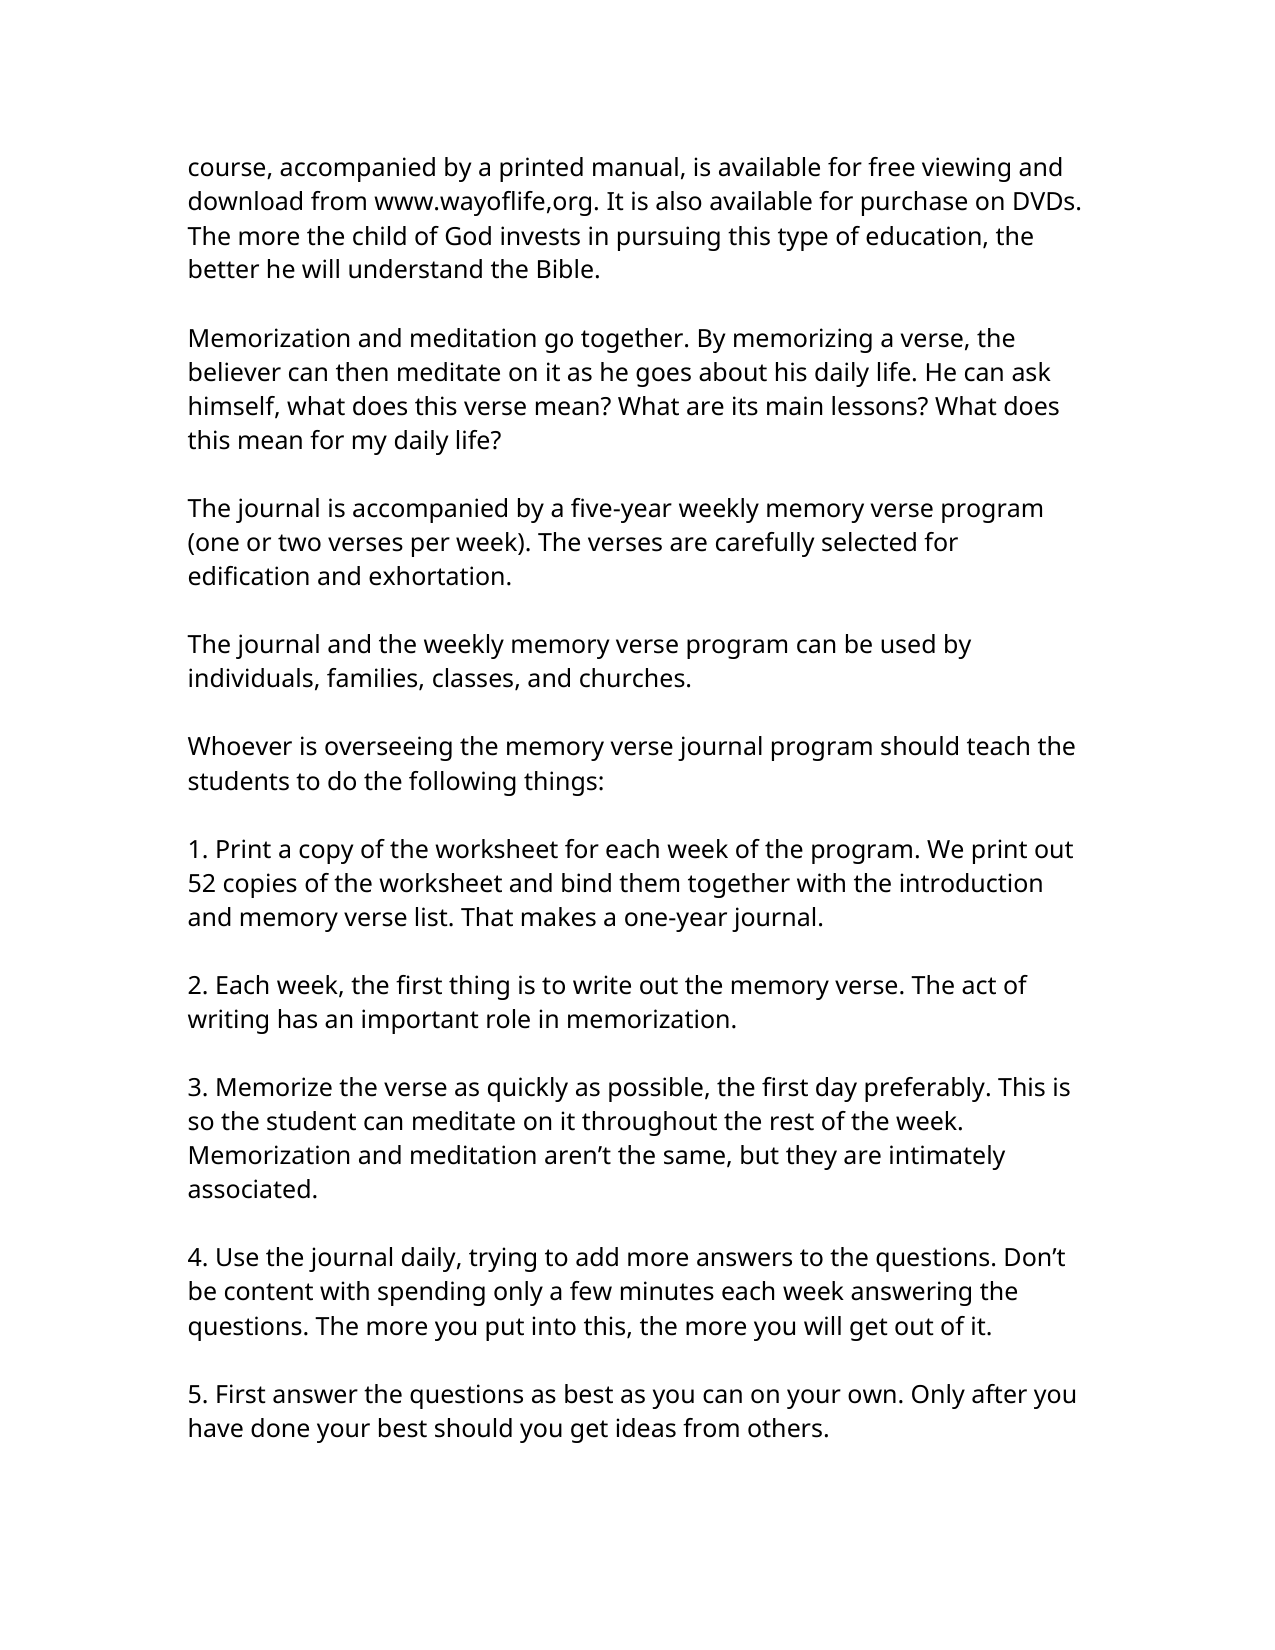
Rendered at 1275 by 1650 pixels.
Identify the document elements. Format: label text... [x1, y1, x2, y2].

text 2. Each week, the first thing is to write out the memory verse. The act of writing has an important role in memorization. [187, 967, 1087, 1036]
text 3. Memorize the verse as quickly as possible, the first day preferably. This is so the student can meditate on it throughout the rest of the week. Memorization and meditation aren’t the same, but they are intimately associated. [187, 1070, 1087, 1206]
text 1. Print a copy of the worksheet for each week of the program. We print out 52 copies of the worksheet and bind them together with the introduction and memory verse list. That makes a one-year journal. [187, 831, 1087, 933]
text 5. First answer the questions as best as you can on your own. Only after you have done your best should you get ideas from others. [187, 1376, 1087, 1444]
text 4. Use the journal daily, trying to add more answers to the questions. Don’t be content with spending only a few minutes each week answering the questions. The more you put into this, the more you will get out of it. [187, 1240, 1087, 1342]
text The journal and the weekly memory verse program can be used by individuals, families, classes, and churches. [187, 627, 1087, 695]
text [187, 150, 1087, 286]
text The journal is accompanied by a five-year weekly memory verse program (one or two verses per week). The verses are carefully selected for edification and exhortation. [187, 491, 1087, 593]
text Memorization and meditation go together. By memorizing a verse, the believer can then meditate on it as he goes about his daily life. He can ask himself, what does this verse mean? What are its main lessons? What does this mean for my daily life? [187, 320, 1087, 457]
text Whoever is overseeing the memory verse journal program should teach the students to do the following things: [187, 729, 1087, 797]
